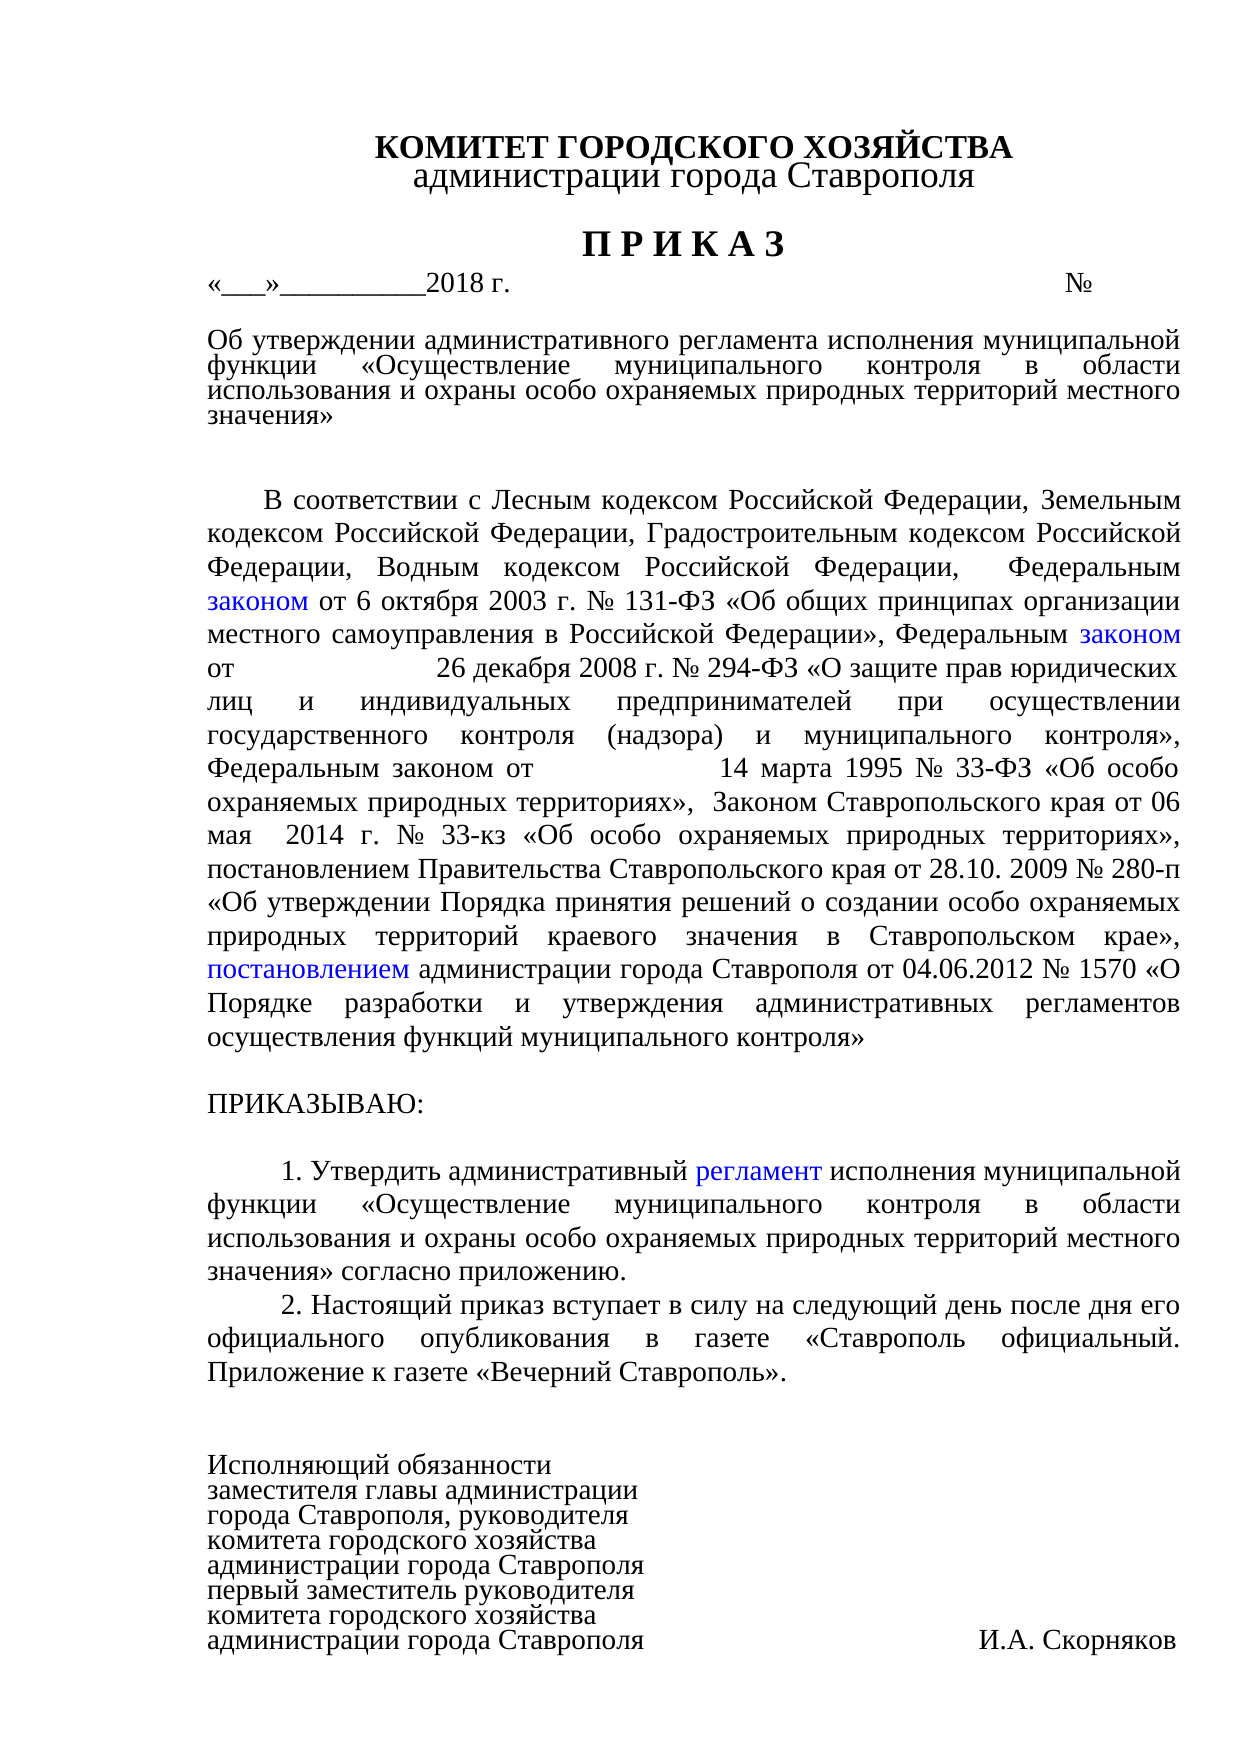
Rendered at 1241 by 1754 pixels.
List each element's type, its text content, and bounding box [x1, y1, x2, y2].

text первый заместитель руководителя [207, 1580, 1181, 1605]
text П Р И К А З [207, 222, 1181, 265]
text КОМИТЕТ ГОРОДСКОГО ХОЗЯЙСТВА администрации города Ставрополя [207, 135, 1181, 194]
text В соответствии с Лесным кодексом Российской Федерации, Земельным кодексом Российской Федерации, Градостроительным кодексом Российской Федерации, Водным кодексом Российской Федерации, Федеральным законом от 6 октября 2003 г. № 131-ФЗ «Об общих принципах организации местного самоуправления в Российской Федерации», Федеральным законом от 26 декабря 2008 г. № 294-ФЗ «О защите прав юридических лиц и индивидуальных предпринимателей при осуществлении государственного контроля (надзора) и муниципального контроля», Федеральным законом от 14 марта 1995 № 33-ФЗ «Об особо охраняемых природных территориях», Законом Ставропольского края от 06 мая 2014 г. № 33-кз «Об особо охраняемых природных территориях», постановлением Правительства Ставропольского края от 28.10. 2009 № 280-п «Об утверждении Порядка принятия решений о создании особо охраняемых природных территорий краевого значения в Ставропольском крае», постановлением администрации города Ставрополя от 04.06.2012 № 1570 «О Порядке разработки и утверждения административных регламентов осуществления функций муниципального контроля» [207, 482, 1181, 1052]
text комитета городского хозяйства [207, 1605, 1181, 1630]
text 2. Настоящий приказ вступает в силу на следующий день после дня его официального опубликования в газете «Ставрополь официальный. Приложение к газете «Вечерний Ставрополь». [207, 1287, 1181, 1388]
text ПРИКАЗЫВАЮ: [207, 1086, 1181, 1119]
text комитета городского хозяйства [207, 1530, 1181, 1555]
text Исполняющий обязанности [207, 1455, 1181, 1480]
text 1. Утвердить административный регламент исполнения муниципальной функции «Осуществление муниципального контроля в области использования и охраны особо охраняемых природных территорий местного значения» согласно приложению. [207, 1153, 1181, 1287]
text «___»__________2018 г. № [207, 265, 1181, 298]
text города Ставрополя, руководителя [207, 1505, 1181, 1530]
text администрации города Ставрополя И.А. Скорняков [207, 1630, 1181, 1655]
text заместителя главы администрации [207, 1480, 1181, 1505]
text Об утверждении административного регламента исполнения муниципальной функции «Осуществление муниципального контроля в области использования и охраны особо охраняемых природных территорий местного значения» [207, 329, 1181, 429]
text администрации города Ставрополя [207, 1555, 1181, 1580]
